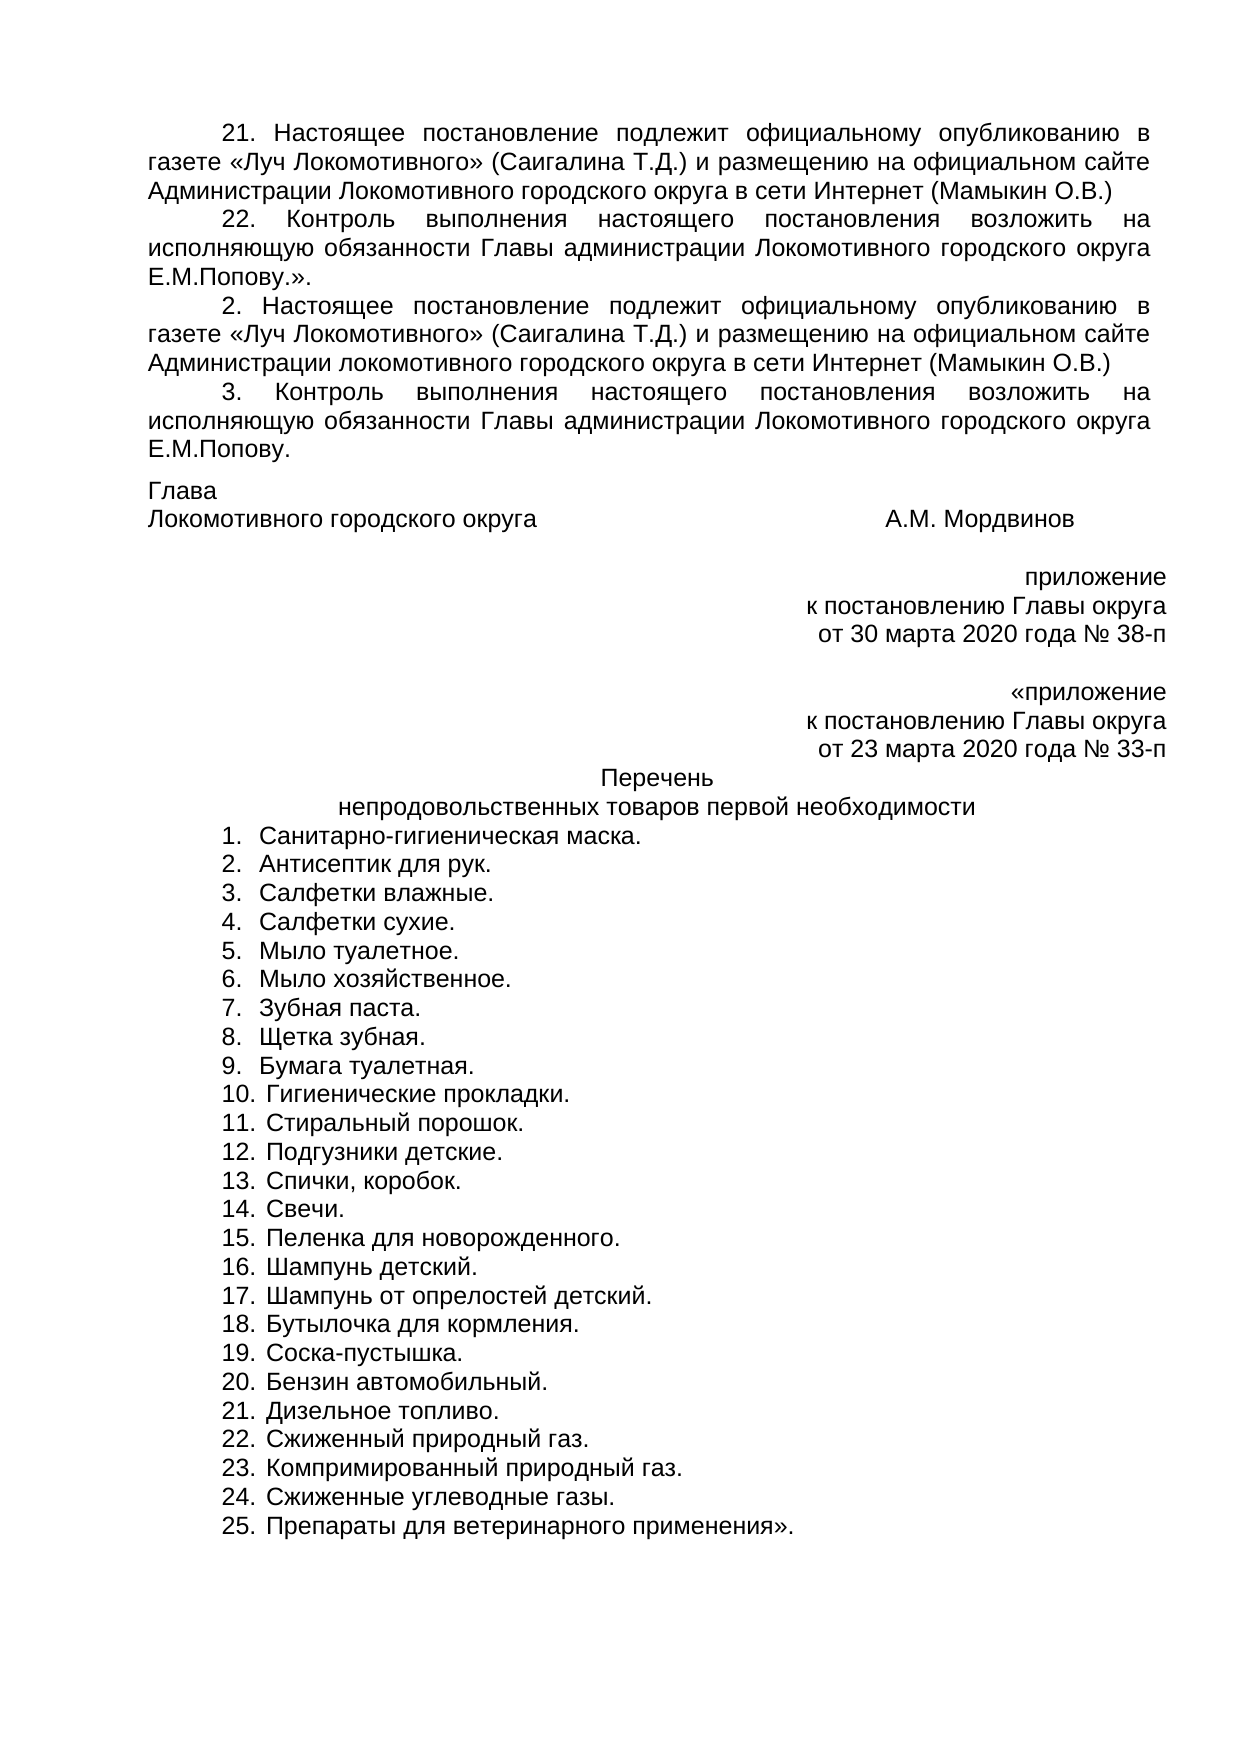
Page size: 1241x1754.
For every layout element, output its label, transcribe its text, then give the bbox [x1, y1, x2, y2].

text 2. Настоящее постановление подлежит официальному опубликованию в газете «Луч Локомотивного» (Саигалина Т.Д.) и размещению на официальном сайте Администрации локомотивного городского округа в сети Интернет (Мамыкин О.В.) [148, 291, 1152, 377]
text приложение [148, 562, 1167, 591]
text к постановлению Главы округа [148, 591, 1167, 619]
list Бензин автомобильный. [221, 1367, 1167, 1396]
text 3. Контроль выполнения настоящего постановления возложить на исполняющую обязанности Главы администрации Локомотивного городского округа Е.М.Попову. [148, 377, 1152, 463]
list Пеленка для новорожденного. [221, 1223, 1167, 1252]
list Стиральный порошок. [221, 1108, 1167, 1137]
text от 30 марта 2020 года № 38-п [148, 619, 1167, 648]
list Бумага туалетная. [221, 1051, 1167, 1079]
list Соска-пустышка. [221, 1338, 1167, 1367]
list Гигиенические прокладки. [221, 1079, 1167, 1108]
list Зубная паста. [221, 993, 1167, 1022]
list Компримированный природный газ. [221, 1453, 1167, 1482]
list Подгузники детские. [221, 1137, 1167, 1166]
list Спички, коробок. [221, 1166, 1167, 1194]
list Препараты для ветеринарного применения». [221, 1511, 1167, 1539]
text 21. Настоящее постановление подлежит официальному опубликованию в газете «Луч Локомотивного» (Саигалина Т.Д.) и размещению на официальном сайте Администрации Локомотивного городского округа в сети Интернет (Мамыкин О.В.) [148, 118, 1152, 204]
list Шампунь от опрелостей детский. [221, 1281, 1167, 1309]
text Локомотивного городского округа А.М. Мордвинов [148, 504, 1152, 533]
list Сжиженные углеводные газы. [221, 1482, 1167, 1511]
text Перечень [148, 763, 1167, 792]
list Бутылочка для кормления. [221, 1309, 1167, 1338]
text Глава [148, 476, 1152, 504]
list Дизельное топливо. [221, 1396, 1167, 1424]
list Мыло туалетное. [221, 936, 1167, 964]
text от 23 марта 2020 года № 33-п [148, 734, 1167, 763]
list Санитарно-гигиеническая маска. [221, 821, 1167, 849]
text непродовольственных товаров первой необходимости [148, 792, 1167, 821]
list Антисептик для рук. [221, 849, 1167, 878]
list Свечи. [221, 1194, 1167, 1223]
list Мыло хозяйственное. [221, 964, 1167, 993]
text к постановлению Главы округа [148, 706, 1167, 734]
text «приложение [148, 677, 1167, 706]
text 22. Контроль выполнения настоящего постановления возложить на исполняющую обязанности Главы администрации Локомотивного городского округа Е.М.Попову.». [148, 204, 1152, 291]
list Салфетки влажные. [221, 878, 1167, 907]
list Сжиженный природный газ. [221, 1424, 1167, 1453]
list Салфетки сухие. [221, 907, 1167, 936]
list Шампунь детский. [221, 1252, 1167, 1281]
list Щетка зубная. [221, 1022, 1167, 1051]
